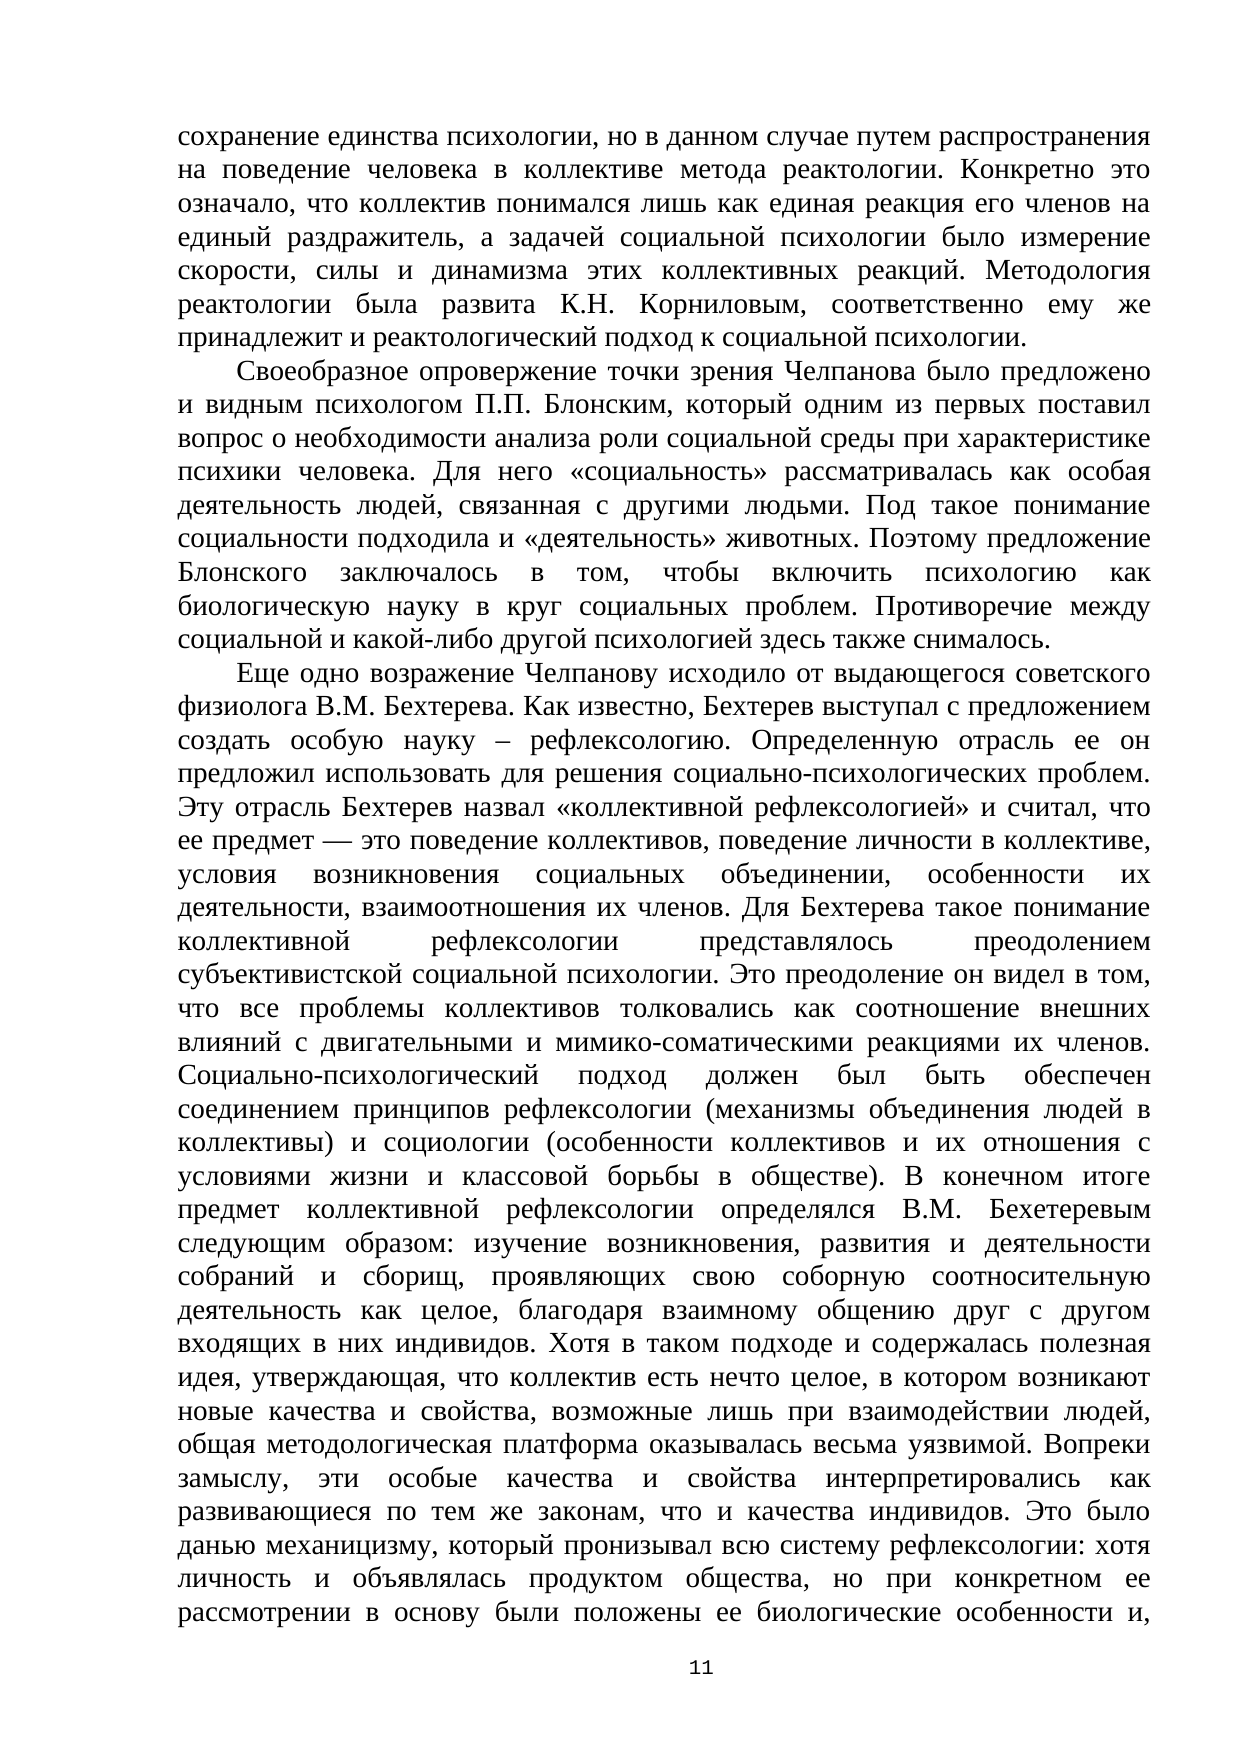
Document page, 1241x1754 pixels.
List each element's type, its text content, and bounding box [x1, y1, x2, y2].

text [177, 118, 1152, 353]
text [177, 655, 1152, 1627]
text Своеобразное опровержение точки зрения Челпанова было предложено и видным психологом П.П. Блонским, который одним из первых поставил вопрос о необходимости анализа роли социальной среды при характеристике психики человека. Для него «социальность» рассматривалась как особая деятельность людей, связанная с другими людьми. Под такое понимание социальности подходила и «деятельность» животных. Поэтому предложение Блонского заключалось в том, чтобы включить психологию как биологическую науку в круг социальных проблем. Противоречие между социальной и какой-либо другой психологией здесь также снималось. [177, 353, 1152, 655]
